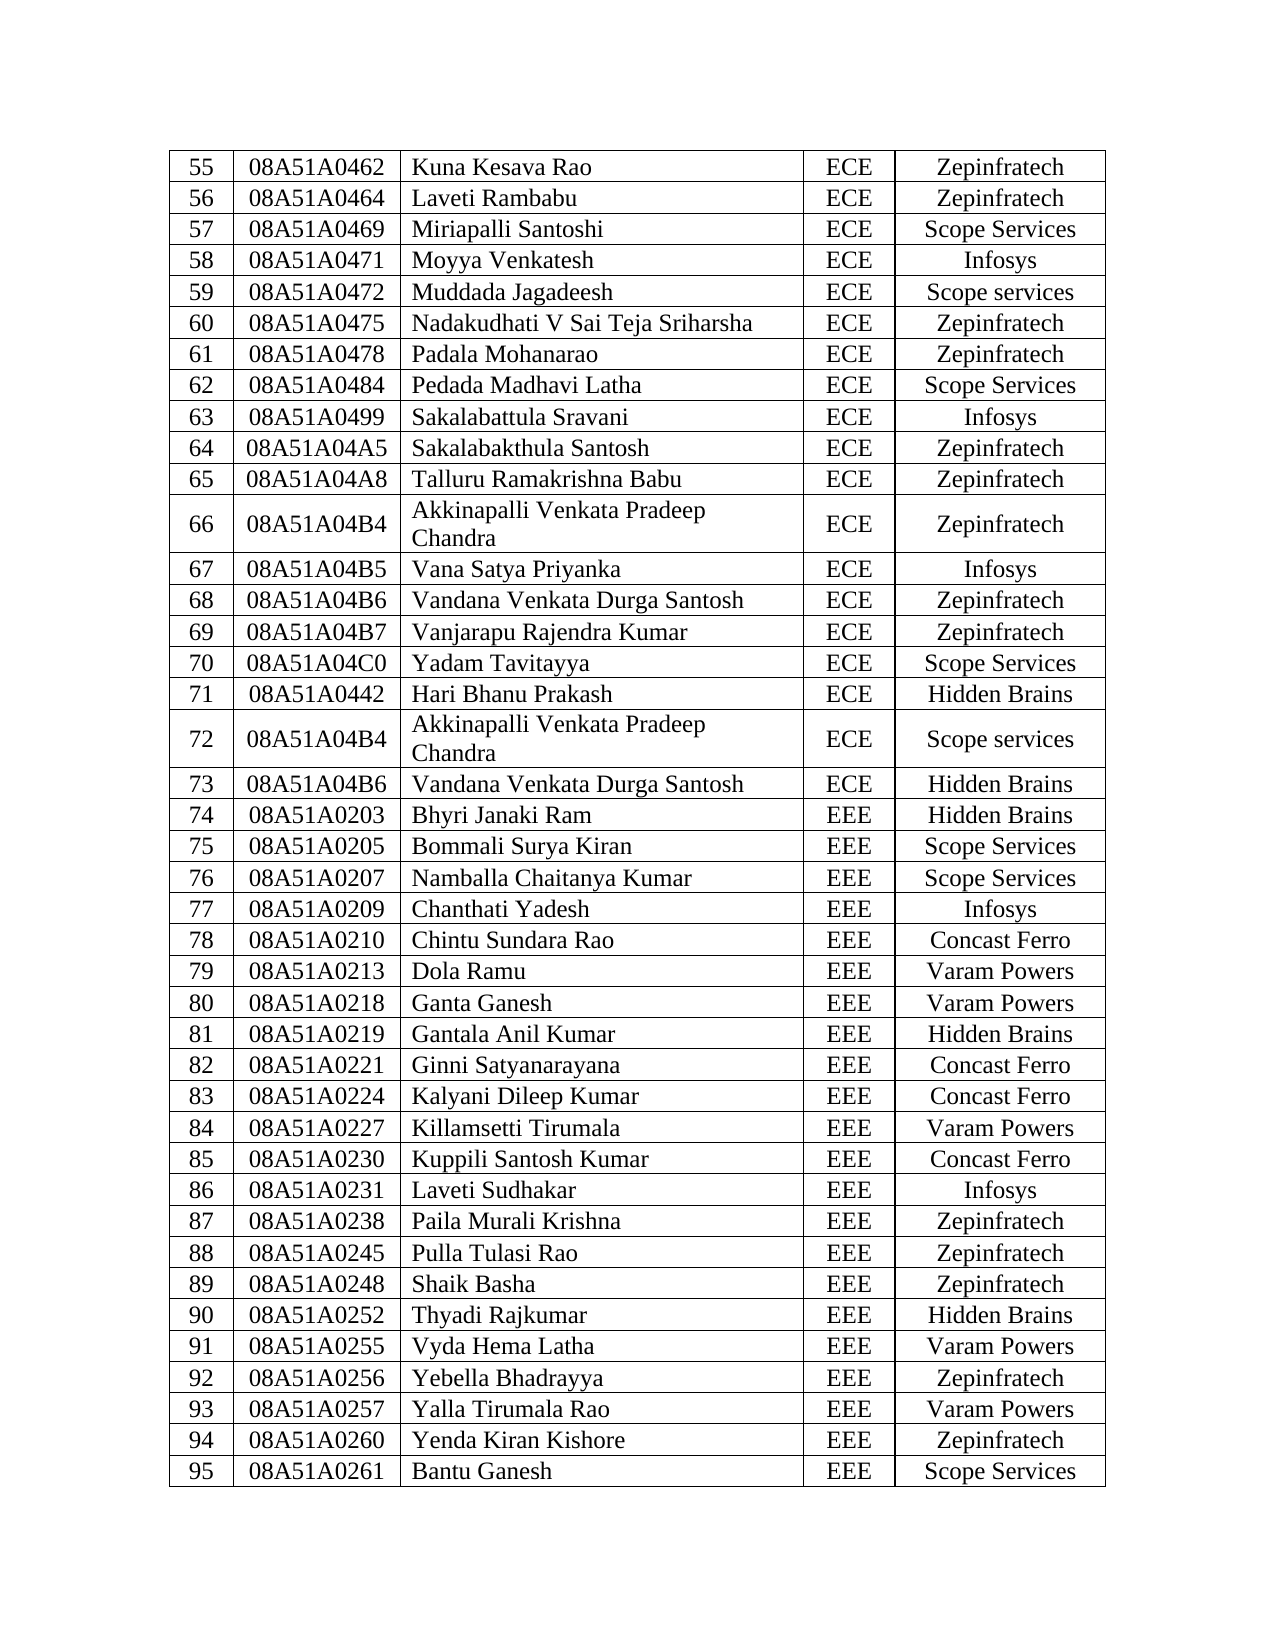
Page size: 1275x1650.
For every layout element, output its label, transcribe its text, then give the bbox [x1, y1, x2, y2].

table_cell ECE [804, 151, 894, 181]
table_cell 08A51A0478 [234, 339, 400, 369]
table_cell Infosys [896, 401, 1105, 431]
table_cell Hidden Brains [896, 768, 1105, 798]
table_cell Chintu Sundara Rao [401, 924, 803, 954]
table_cell 08A51A0442 [234, 678, 400, 708]
table_cell Zepinfratech [896, 1424, 1105, 1454]
table_cell 08A51A04A5 [234, 432, 400, 462]
table_cell Vanjarapu Rajendra Kumar [401, 616, 803, 646]
table_cell Hidden Brains [896, 1018, 1105, 1048]
table_cell 57 [170, 214, 233, 244]
table_cell 08A51A0471 [234, 245, 400, 275]
table_cell 61 [170, 339, 233, 369]
table_cell 65 [170, 464, 233, 494]
table_cell Gantala Anil Kumar [401, 1018, 803, 1048]
table_cell 08A51A0248 [234, 1268, 400, 1298]
table_cell EEE [804, 1081, 894, 1111]
table_cell Zepinfratech [896, 182, 1105, 212]
table_cell 76 [170, 862, 233, 892]
table_cell Vana Satya Priyanka [401, 553, 803, 583]
table_cell 08A51A04B6 [234, 585, 400, 615]
table_cell 64 [170, 432, 233, 462]
table_cell ECE [804, 339, 894, 369]
table_cell EEE [804, 1018, 894, 1048]
table_cell 86 [170, 1174, 233, 1204]
table_cell ECE [804, 401, 894, 431]
table_cell 67 [170, 553, 233, 583]
table_cell Laveti Sudhakar [401, 1174, 803, 1204]
table_cell Yenda Kiran Kishore [401, 1424, 803, 1454]
table_cell EEE [804, 893, 894, 923]
table_cell 08A51A0219 [234, 1018, 400, 1048]
table_cell Zepinfratech [896, 432, 1105, 462]
table_cell 08A51A0231 [234, 1174, 400, 1204]
table_cell EEE [804, 1112, 894, 1142]
table_cell 85 [170, 1143, 233, 1173]
table_cell 75 [170, 831, 233, 861]
table_cell Nadakudhati V Sai Teja Sriharsha [401, 307, 803, 337]
table_cell Zepinfratech [896, 495, 1105, 552]
table_cell ECE [804, 616, 894, 646]
table_cell 08A51A04C0 [234, 647, 400, 677]
table_cell 08A51A04B4 [234, 495, 400, 552]
table_cell 08A51A0261 [234, 1456, 400, 1486]
table_cell 08A51A0227 [234, 1112, 400, 1142]
table_cell 08A51A0213 [234, 956, 400, 986]
table_cell Hidden Brains [896, 799, 1105, 829]
table_cell EEE [804, 1268, 894, 1298]
table_cell Moyya Venkatesh [401, 245, 803, 275]
table_cell Zepinfratech [896, 1362, 1105, 1392]
table_cell 68 [170, 585, 233, 615]
table_cell ECE [804, 585, 894, 615]
table_cell ECE [804, 553, 894, 583]
table_cell EEE [804, 1331, 894, 1361]
table_cell Scope services [896, 710, 1105, 767]
table_cell Laveti Rambabu [401, 182, 803, 212]
table_cell ECE [804, 214, 894, 244]
table_cell 08A51A0255 [234, 1331, 400, 1361]
table_cell Zepinfratech [896, 339, 1105, 369]
table_cell EEE [804, 1424, 894, 1454]
table_cell ECE [804, 710, 894, 767]
table_cell Varam Powers [896, 987, 1105, 1017]
table_cell 72 [170, 710, 233, 767]
table_cell EEE [804, 987, 894, 1017]
table_cell Kuppili Santosh Kumar [401, 1143, 803, 1173]
table_cell EEE [804, 799, 894, 829]
table_cell Scope services [896, 276, 1105, 306]
table_cell 08A51A0230 [234, 1143, 400, 1173]
table_cell 74 [170, 799, 233, 829]
table_cell Ginni Satyanarayana [401, 1049, 803, 1079]
table_cell 80 [170, 987, 233, 1017]
table_cell Sakalabakthula Santosh [401, 432, 803, 462]
table_cell EEE [804, 831, 894, 861]
table_cell Bhyri Janaki Ram [401, 799, 803, 829]
table_cell 63 [170, 401, 233, 431]
table_cell ECE [804, 464, 894, 494]
table_cell Scope Services [896, 370, 1105, 400]
table_cell 08A51A0207 [234, 862, 400, 892]
table_cell Vandana Venkata Durga Santosh [401, 768, 803, 798]
table_cell 08A51A0221 [234, 1049, 400, 1079]
table_cell 60 [170, 307, 233, 337]
table_cell 56 [170, 182, 233, 212]
table_cell Talluru Ramakrishna Babu [401, 464, 803, 494]
table_cell Vandana Venkata Durga Santosh [401, 585, 803, 615]
table_cell 58 [170, 245, 233, 275]
table_cell Yebella Bhadrayya [401, 1362, 803, 1392]
table_cell 55 [170, 151, 233, 181]
table_cell 08A51A0464 [234, 182, 400, 212]
table_cell Scope Services [896, 214, 1105, 244]
table_cell Zepinfratech [896, 1268, 1105, 1298]
table_cell ECE [804, 245, 894, 275]
table_cell Infosys [896, 245, 1105, 275]
table_cell Zepinfratech [896, 464, 1105, 494]
table_cell 08A51A04B4 [234, 710, 400, 767]
table_cell ECE [804, 495, 894, 552]
table_cell EEE [804, 1393, 894, 1423]
table_cell Dola Ramu [401, 956, 803, 986]
table_cell EEE [804, 1237, 894, 1267]
table_cell 08A51A0469 [234, 214, 400, 244]
table_cell 08A51A0245 [234, 1237, 400, 1267]
table_cell Muddada Jagadeesh [401, 276, 803, 306]
table_cell ECE [804, 182, 894, 212]
table_cell Shaik Basha [401, 1268, 803, 1298]
table_cell 70 [170, 647, 233, 677]
table_cell 59 [170, 276, 233, 306]
table_cell Hidden Brains [896, 678, 1105, 708]
table_cell EEE [804, 956, 894, 986]
table_cell EEE [804, 862, 894, 892]
table_cell Varam Powers [896, 956, 1105, 986]
table_cell 08A51A0218 [234, 987, 400, 1017]
table_cell EEE [804, 1456, 894, 1486]
table_cell 08A51A0260 [234, 1424, 400, 1454]
table_cell Varam Powers [896, 1393, 1105, 1423]
table_cell 78 [170, 924, 233, 954]
table_cell 08A51A0210 [234, 924, 400, 954]
table_cell 08A51A0499 [234, 401, 400, 431]
table_cell ECE [804, 307, 894, 337]
table_cell Scope Services [896, 647, 1105, 677]
table_cell 08A51A0238 [234, 1206, 400, 1236]
table_cell EEE [804, 1174, 894, 1204]
table_cell Zepinfratech [896, 307, 1105, 337]
table_cell 92 [170, 1362, 233, 1392]
table_cell Concast Ferro [896, 1143, 1105, 1173]
table_cell 08A51A0205 [234, 831, 400, 861]
table_cell 95 [170, 1456, 233, 1486]
table_cell Sakalabattula Sravani [401, 401, 803, 431]
table_cell 87 [170, 1206, 233, 1236]
table_cell Pedada Madhavi Latha [401, 370, 803, 400]
table_cell ECE [804, 276, 894, 306]
table_cell Ganta Ganesh [401, 987, 803, 1017]
table_cell Infosys [896, 893, 1105, 923]
table_cell Concast Ferro [896, 1081, 1105, 1111]
table_cell Infosys [896, 1174, 1105, 1204]
table_cell Zepinfratech [896, 616, 1105, 646]
table_cell EEE [804, 1206, 894, 1236]
table_cell 66 [170, 495, 233, 552]
table_cell Hari Bhanu Prakash [401, 678, 803, 708]
table_cell 69 [170, 616, 233, 646]
table_cell ECE [804, 678, 894, 708]
table_cell ECE [804, 432, 894, 462]
table_cell 62 [170, 370, 233, 400]
table_cell Padala Mohanarao [401, 339, 803, 369]
table_cell 79 [170, 956, 233, 986]
table_cell Zepinfratech [896, 585, 1105, 615]
table_cell 84 [170, 1112, 233, 1142]
table_cell EEE [804, 1049, 894, 1079]
table_cell 77 [170, 893, 233, 923]
table_cell 08A51A0209 [234, 893, 400, 923]
table_cell 91 [170, 1331, 233, 1361]
table_cell Yalla Tirumala Rao [401, 1393, 803, 1423]
table_cell Infosys [896, 553, 1105, 583]
table_cell EEE [804, 1299, 894, 1329]
table_cell Concast Ferro [896, 1049, 1105, 1079]
table_cell 08A51A0475 [234, 307, 400, 337]
table_cell 08A51A0257 [234, 1393, 400, 1423]
table_cell Zepinfratech [896, 1206, 1105, 1236]
table_cell ECE [804, 647, 894, 677]
table_cell 94 [170, 1424, 233, 1454]
table_cell Akkinapalli Venkata Pradeep Chandra [401, 710, 803, 767]
table_cell 93 [170, 1393, 233, 1423]
table_cell Namballa Chaitanya Kumar [401, 862, 803, 892]
table_cell Paila Murali Krishna [401, 1206, 803, 1236]
table_cell Miriapalli Santoshi [401, 214, 803, 244]
table_cell 82 [170, 1049, 233, 1079]
table_cell 88 [170, 1237, 233, 1267]
table_cell ECE [804, 768, 894, 798]
table_cell Scope Services [896, 862, 1105, 892]
table_cell 71 [170, 678, 233, 708]
table_cell Zepinfratech [896, 151, 1105, 181]
table_cell 08A51A0224 [234, 1081, 400, 1111]
table_cell Hidden Brains [896, 1299, 1105, 1329]
table_cell Zepinfratech [896, 1237, 1105, 1267]
table_cell 08A51A0256 [234, 1362, 400, 1392]
table_cell Bantu Ganesh [401, 1456, 803, 1486]
table_cell EEE [804, 924, 894, 954]
table_cell 83 [170, 1081, 233, 1111]
table_cell Scope Services [896, 831, 1105, 861]
table_cell 89 [170, 1268, 233, 1298]
table_cell 90 [170, 1299, 233, 1329]
table_cell 08A51A0472 [234, 276, 400, 306]
table_cell Varam Powers [896, 1112, 1105, 1142]
table_cell 08A51A0203 [234, 799, 400, 829]
table_cell Concast Ferro [896, 924, 1105, 954]
table_cell Bommali Surya Kiran [401, 831, 803, 861]
table_cell Kuna Kesava Rao [401, 151, 803, 181]
table_cell 08A51A04B6 [234, 768, 400, 798]
table_cell Scope Services [896, 1456, 1105, 1486]
table_cell ECE [804, 370, 894, 400]
table_cell Kalyani Dileep Kumar [401, 1081, 803, 1111]
table_cell 08A51A04B7 [234, 616, 400, 646]
table_cell EEE [804, 1362, 894, 1392]
table_cell 08A51A0462 [234, 151, 400, 181]
table_cell Akkinapalli Venkata Pradeep Chandra [401, 495, 803, 552]
table_cell 81 [170, 1018, 233, 1048]
table_cell Yadam Tavitayya [401, 647, 803, 677]
table_cell Thyadi Rajkumar [401, 1299, 803, 1329]
table_cell 08A51A0484 [234, 370, 400, 400]
table_cell Varam Powers [896, 1331, 1105, 1361]
table_cell 73 [170, 768, 233, 798]
table_cell Pulla Tulasi Rao [401, 1237, 803, 1267]
table_cell Chanthati Yadesh [401, 893, 803, 923]
table_cell 08A51A04A8 [234, 464, 400, 494]
table_cell 08A51A0252 [234, 1299, 400, 1329]
table_cell Killamsetti Tirumala [401, 1112, 803, 1142]
table_cell 08A51A04B5 [234, 553, 400, 583]
table_cell Vyda Hema Latha [401, 1331, 803, 1361]
table_cell EEE [804, 1143, 894, 1173]
